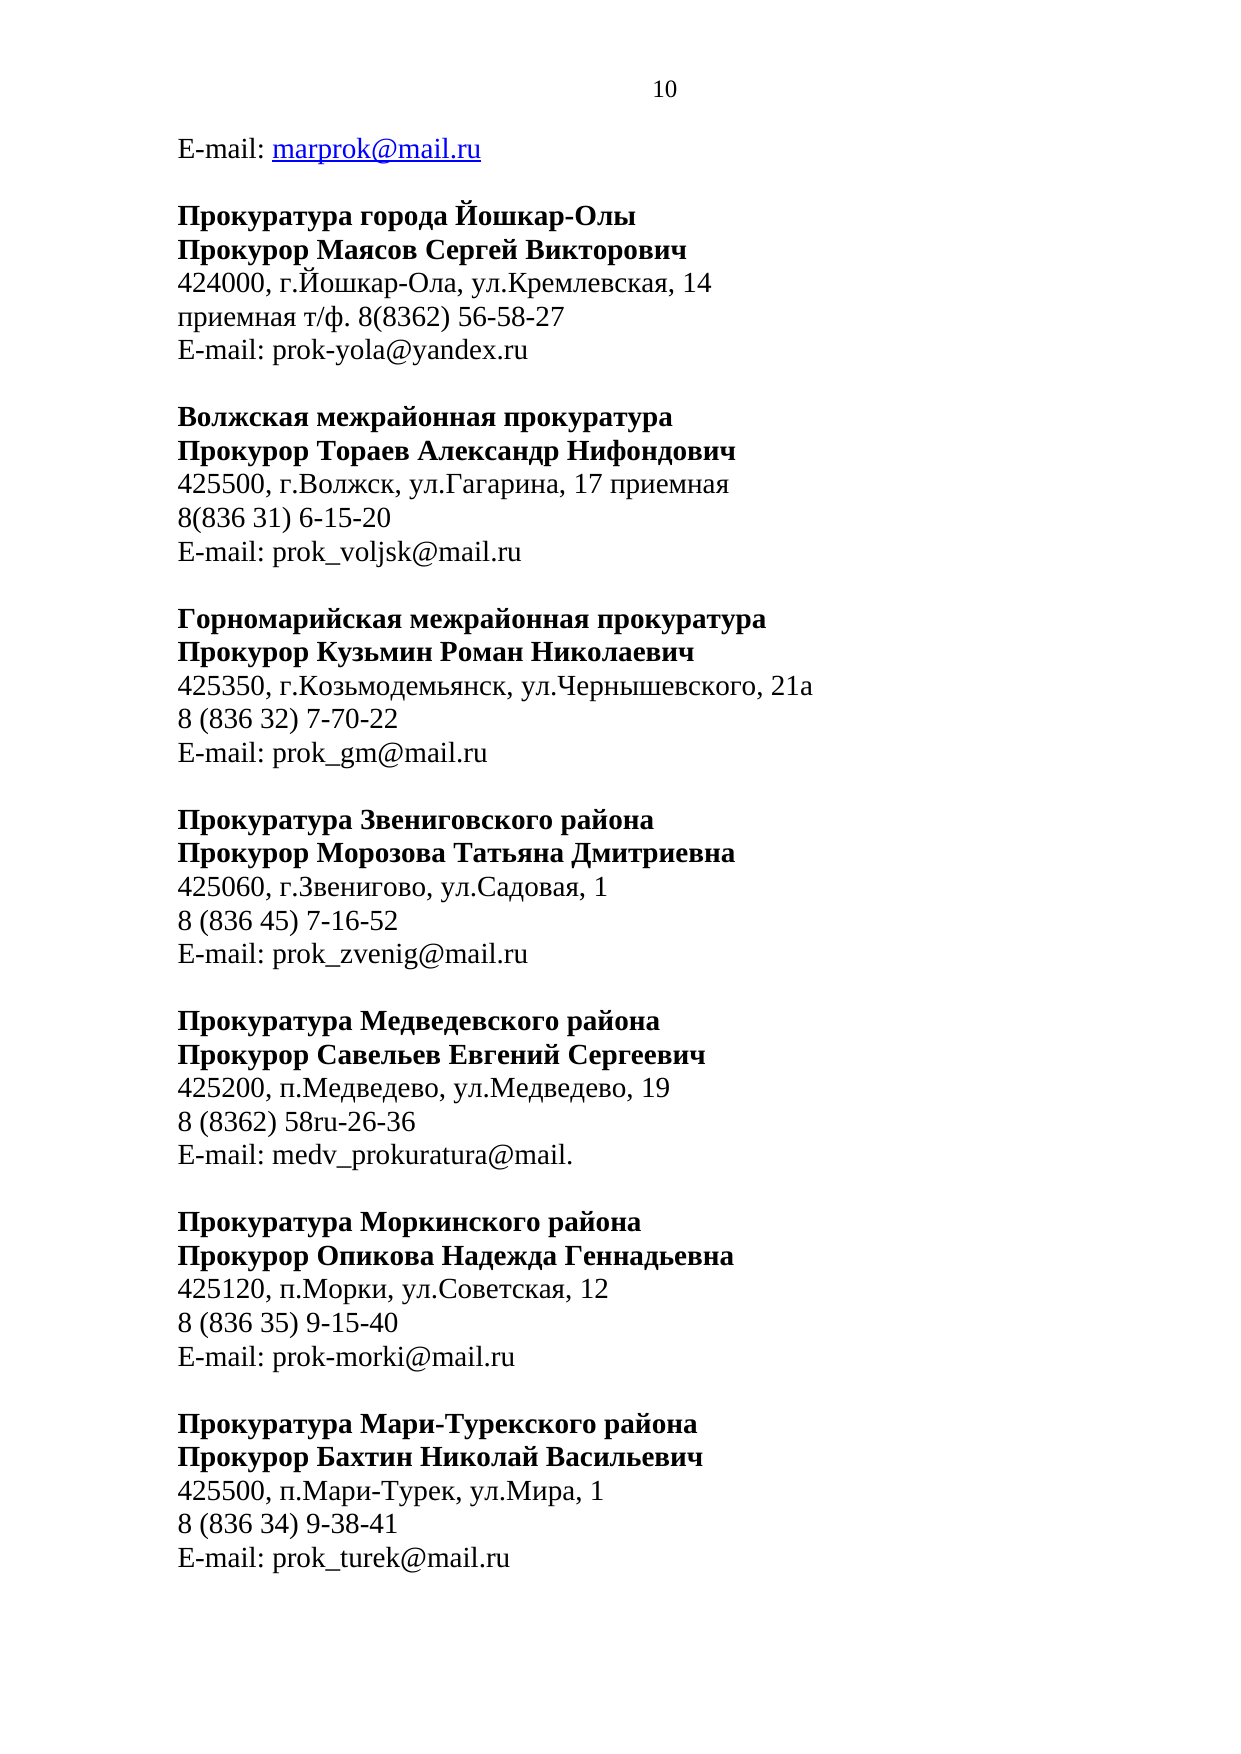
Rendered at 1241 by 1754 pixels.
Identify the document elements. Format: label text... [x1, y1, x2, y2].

text Прокуратура города Йошкар-Олы [177, 198, 1152, 232]
text Горномарийская межрайонная прокуратура [177, 601, 1152, 634]
text E-mail: prok_voljsk@mail.ru [177, 534, 1152, 567]
text 425060, г.Звенигово, ул.Садовая, 1 [177, 869, 1152, 903]
text Прокурор Маясов Сергей Викторович [177, 232, 1152, 265]
text 425120, п.Морки, ул.Советская, 12 [177, 1272, 1152, 1305]
text 425200, п.Медведево, ул.Медведево, 19 [177, 1070, 1152, 1104]
text Прокуратура Звениговского района [177, 802, 1152, 836]
text Прокуратура Медведевского района [177, 1003, 1152, 1037]
text Волжская межрайонная прокуратура [177, 399, 1152, 433]
text Прокуратура Мари-Турекского района [177, 1406, 1152, 1439]
text Прокурор Савельев Евгений Сергеевич [177, 1037, 1152, 1070]
text Прокурор Бахтин Николай Васильевич [177, 1439, 1152, 1473]
text Прокуратура Моркинского района [177, 1204, 1152, 1238]
text приемная т/ф. 8(8362) 56-58-27 [177, 299, 1152, 332]
text E-mail: prok_turek@mail.ru [177, 1540, 1152, 1573]
text 425500, г.Волжск, ул.Гагарина, 17 приемная [177, 467, 1152, 500]
text Прокурор Кузьмин Роман Николаевич [177, 634, 1152, 668]
text 425500, п.Мари-Турек, ул.Мира, 1 [177, 1473, 1152, 1506]
text 425350, г.Козьмодемьянск, ул.Чернышевского, 21а [177, 668, 1152, 701]
text Прокурор Морозова Татьяна Дмитриевна [177, 836, 1152, 869]
text Прокурор Тораев Александр Нифондович [177, 433, 1152, 467]
text 8 (836 45) 7-16-52 [177, 903, 1152, 936]
text E-mail: marprok@mail.ru [177, 131, 1152, 165]
text 424000, г.Йошкар-Ола, ул.Кремлевская, 14 [177, 265, 1152, 299]
text Прокурор Опикова Надежда Геннадьевна [177, 1238, 1152, 1272]
text E-mail: prok_zvenig@mail.ru [177, 936, 1152, 970]
text 8 (836 35) 9-15-40 [177, 1305, 1152, 1339]
text E-mail: prok_gm@mail.ru [177, 735, 1152, 768]
text E-mail: medv_prokuratura@mail. [177, 1137, 1152, 1171]
text E-mail: prok-morki@mail.ru [177, 1339, 1152, 1372]
text 8 (8362) 58ru-26-36 [177, 1104, 1152, 1137]
text E-mail: prok-yola@yandex.ru [177, 332, 1152, 366]
text 8 (836 34) 9-38-41 [177, 1506, 1152, 1540]
text 8 (836 32) 7-70-22 [177, 701, 1152, 735]
text 8(836 31) 6-15-20 [177, 500, 1152, 534]
